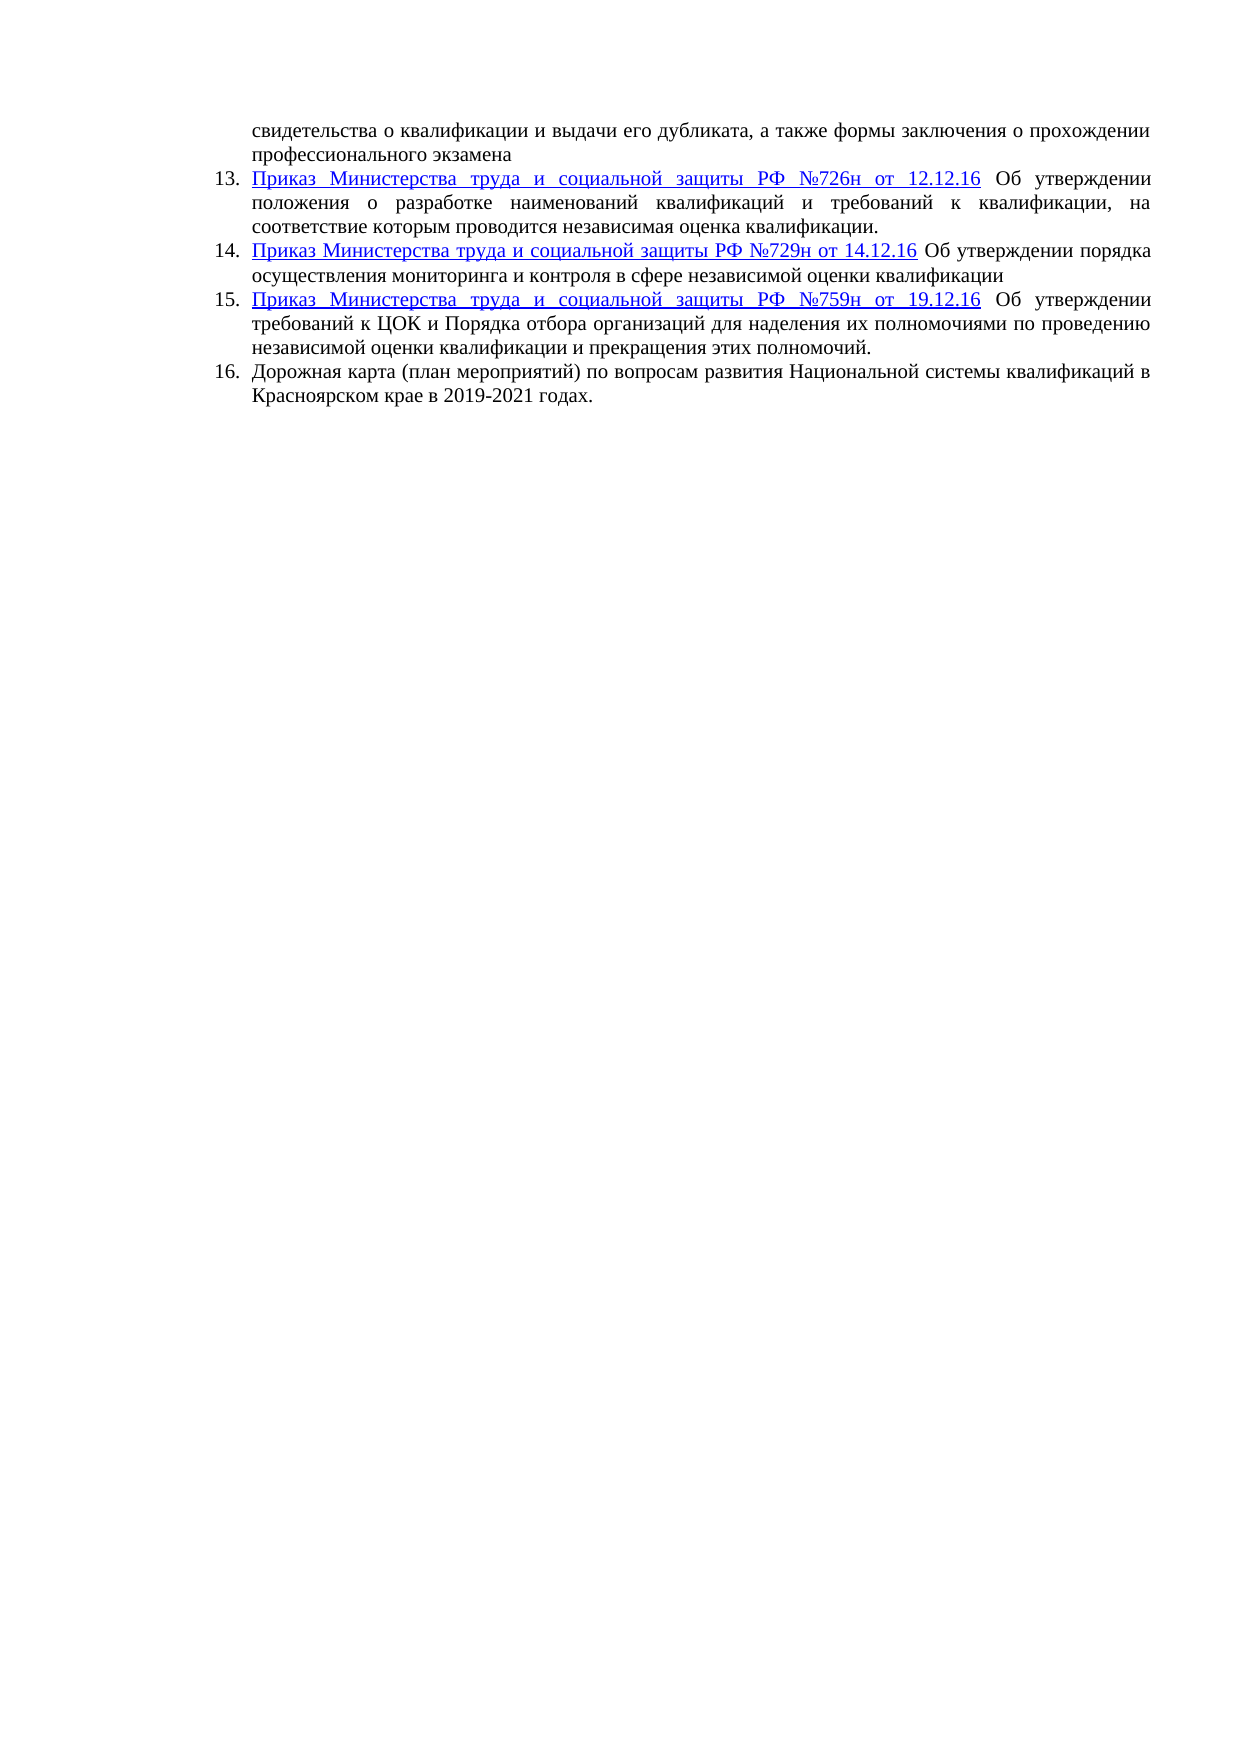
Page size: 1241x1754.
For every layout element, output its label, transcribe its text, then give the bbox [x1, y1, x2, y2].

list Приказ Министерства труда и социальной защиты РФ №759н от 19.12.16 Об утверждении требований к ЦОК и Порядка отбора организаций для наделения их полномочиями по проведению независимой оценки квалификации и прекращения этих полномочий. [214, 287, 1152, 359]
list Приказ Министерства труда и социальной защиты РФ №729н от 14.12.16 Об утверждении порядка осуществления мониторинга и контроля в сфере независимой оценки квалификации [214, 238, 1152, 287]
list Приказ Министерства труда и социальной защиты РФ №726н от 12.12.16 Об утверждении положения о разработке наименований квалификаций и требований к квалификации, на соответствие которым проводится независимая оценка квалификации. [214, 166, 1152, 238]
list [214, 118, 1152, 166]
list Дорожная карта (план мероприятий) по вопросам развития Национальной системы квалификаций в Красноярском крае в 2019-2021 годах. [214, 359, 1152, 407]
